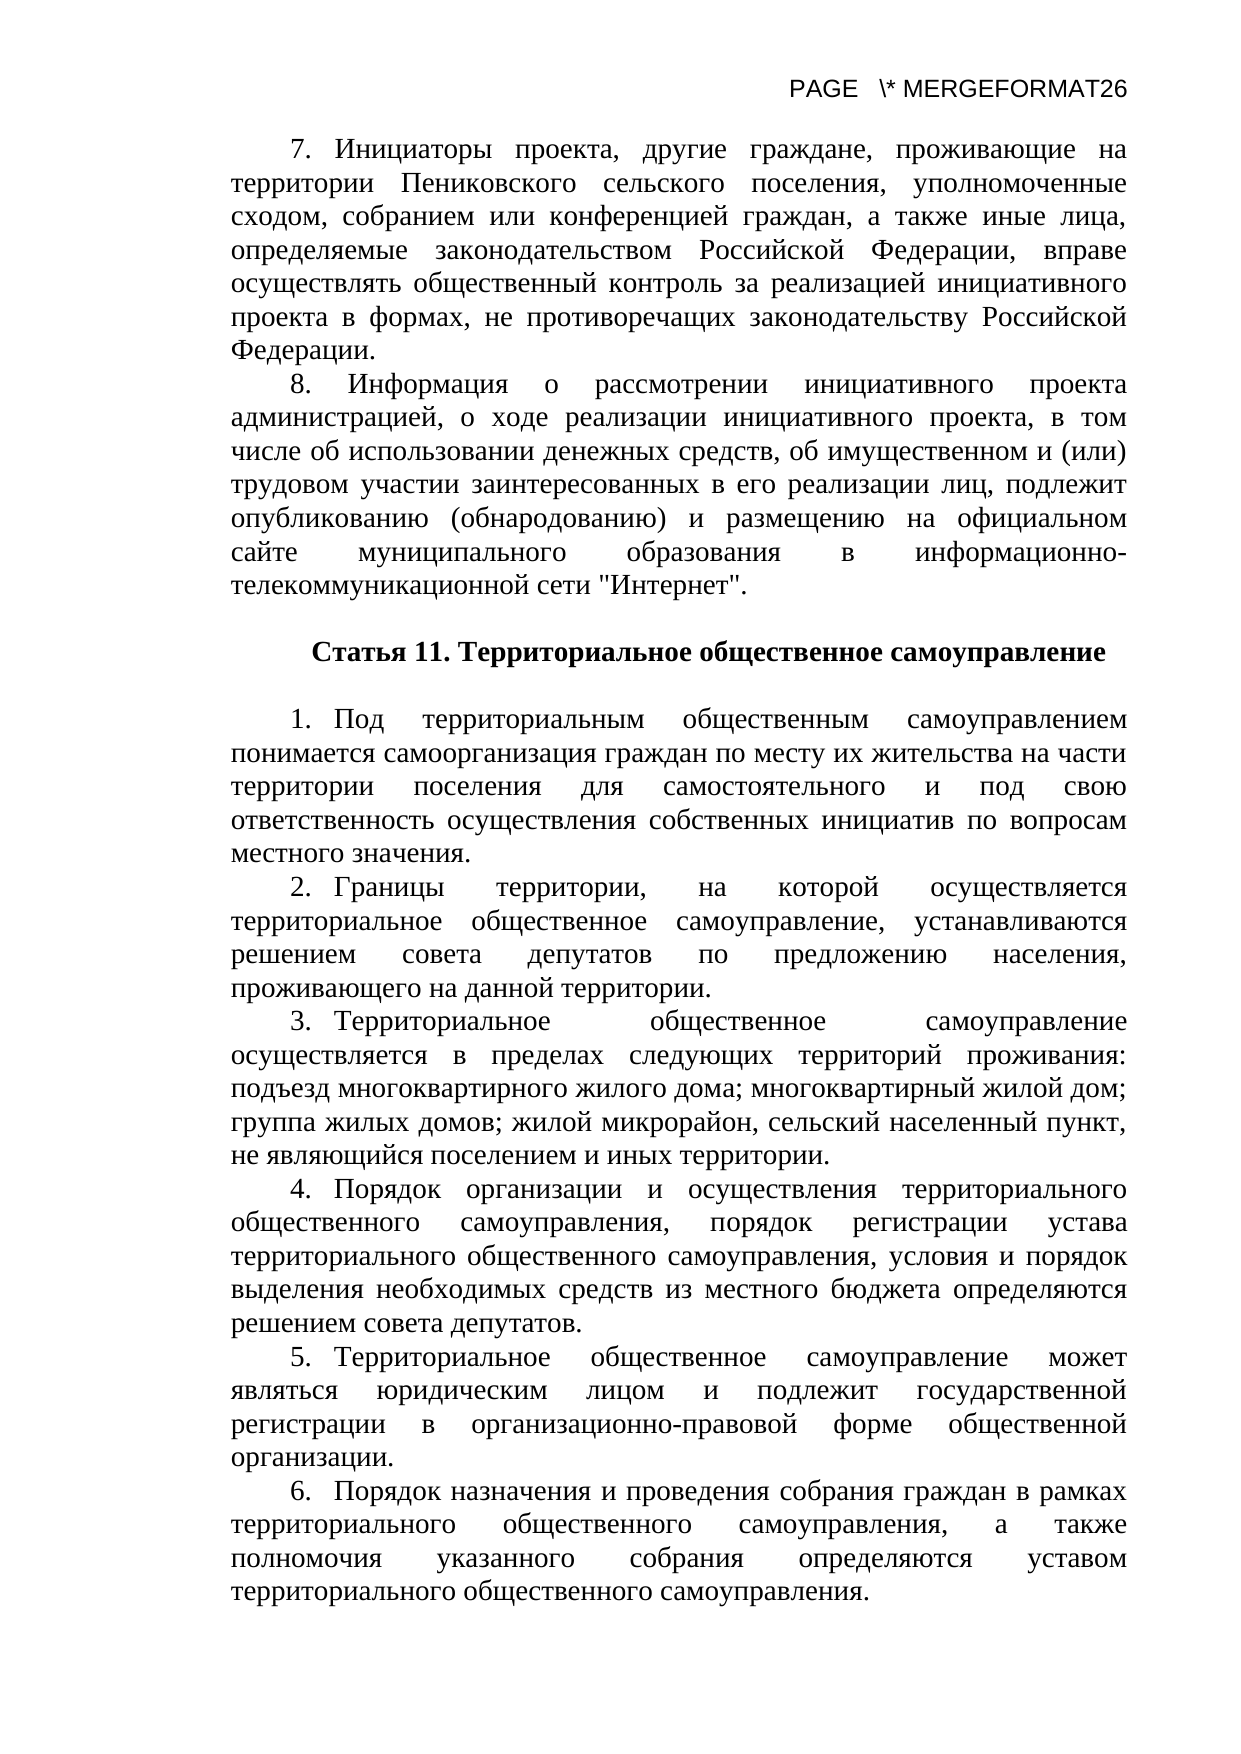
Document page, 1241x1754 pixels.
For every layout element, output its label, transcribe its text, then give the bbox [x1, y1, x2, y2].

list Под территориальным общественным самоуправлением понимается самоорганизация граждан по месту их жительства на части территории поселения для самостоятельного и под свою ответственность осуществления собственных инициатив по вопросам местного значения. [231, 701, 1128, 869]
list Территориальное общественное самоуправление осуществляется в пределах следующих территорий проживания: подъезд многоквартирного жилого дома; многоквартирный жилой дом; группа жилых домов; жилой микрорайон, сельский населенный пункт, не являющийся поселением и иных территории. [231, 1003, 1128, 1171]
text 7. Инициаторы проекта, другие граждане, проживающие на территории Пениковского сельского поселения, уполномоченные сходом, собранием или конференцией граждан, а также иные лица, определяемые законодательством Российской Федерации, вправе осуществлять общественный контроль за реализацией инициативного проекта в формах, не противоречащих законодательству Российской Федерации. [231, 131, 1128, 366]
subtitle Статья 11. Территориальное общественное самоуправление [231, 634, 1128, 668]
text 8. Информация о рассмотрении инициативного проекта администрацией, о ходе реализации инициативного проекта, в том числе об использовании денежных средств, об имущественном и (или) трудовом участии заинтересованных в его реализации лиц, подлежит опубликованию (обнародованию) и размещению на официальном сайте муниципального образования в информационно-телекоммуникационной сети "Интернет". [231, 366, 1128, 601]
list Порядок организации и осуществления территориального общественного самоуправления, порядок регистрации устава территориального общественного самоуправления, условия и порядок выделения необходимых средств из местного бюджета определяются решением совета депутатов. [231, 1171, 1128, 1339]
list Порядок назначения и проведения собрания граждан в рамках территориального общественного самоуправления, а также полномочия указанного собрания определяются уставом территориального общественного самоуправления. [231, 1473, 1128, 1607]
list Территориальное общественное самоуправление может являться юридическим лицом и подлежит государственной регистрации в организационно-правовой форме общественной организации. [231, 1339, 1128, 1473]
list Границы территории, на которой осуществляется территориальное общественное самоуправление, устанавливаются решением совета депутатов по предложению населения, проживающего на данной территории. [231, 869, 1128, 1003]
